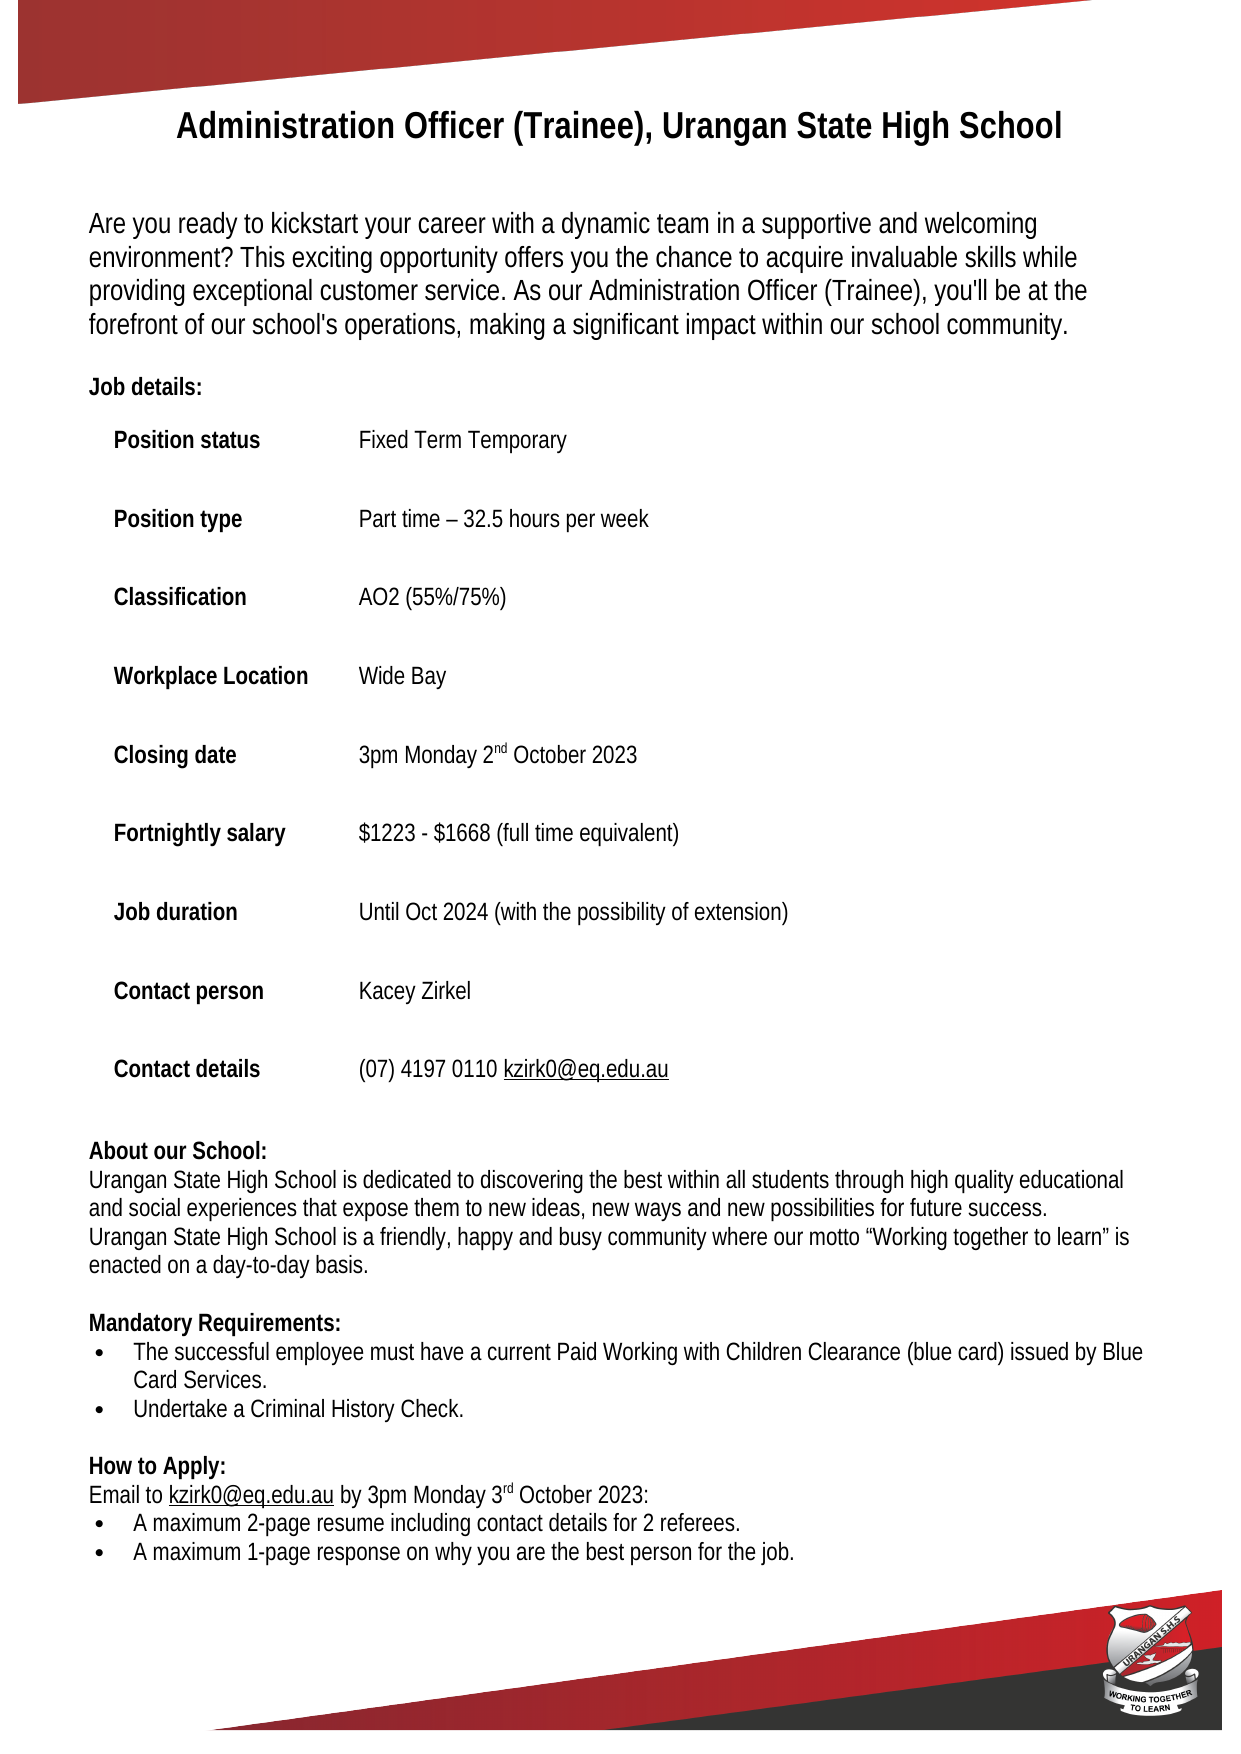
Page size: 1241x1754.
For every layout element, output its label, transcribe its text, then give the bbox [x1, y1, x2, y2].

table_cell Classification [89, 558, 333, 636]
table_cell (07) 4197 0110 kzirk0@eq.edu.au [334, 1029, 814, 1136]
list The successful employee must have a current Paid Working with Children Clearance (blue card) issued by Blue Card Services. [96, 1336, 1152, 1394]
list Undertake a Criminal History Check. [96, 1394, 1152, 1422]
picture [200, 1589, 1222, 1731]
table_cell Fortnightly salary [89, 793, 333, 872]
subtitle Administration Officer (Trainee), Urangan State High School [79, 103, 1162, 147]
table_cell Job duration [89, 872, 333, 951]
text Urangan State High School is a friendly, happy and busy community where our motto “Working together to learn” is enacted on a day-to-day basis. [89, 1222, 1152, 1279]
table_cell 3pm Monday 2nd October 2023 [334, 715, 814, 793]
table_header Position status [89, 400, 333, 479]
subtitle Job details: [89, 371, 1152, 400]
table_cell Position type [89, 479, 333, 557]
table_cell Contact details [89, 1029, 333, 1136]
table_cell Until Oct 2024 (with the possibility of extension) [334, 872, 814, 951]
picture [18, 0, 1093, 104]
table_cell Wide Bay [334, 636, 814, 715]
text About our School: [89, 1136, 1152, 1164]
table_cell Workplace Location [89, 636, 333, 715]
text Urangan State High School is dedicated to discovering the best within all students through high quality educational and social experiences that expose them to new ideas, new ways and new possibilities for future success. [89, 1164, 1152, 1222]
table_cell Closing date [89, 715, 333, 793]
text Email to kzirk0@eq.edu.au by 3pm Monday 3rd October 2023: [89, 1480, 1152, 1508]
list A maximum 2-page resume including contact details for 2 referees. [96, 1508, 1152, 1537]
table_cell AO2 (55%/75%) [334, 558, 814, 636]
table_header Fixed Term Temporary [334, 400, 814, 479]
table_cell Kacey Zirkel [334, 951, 814, 1029]
table_cell Contact person [89, 951, 333, 1029]
table_cell $1223 - $1668 (full time equivalent) [334, 793, 814, 872]
list A maximum 1-page response on why you are the best person for the job. [96, 1537, 1152, 1566]
text Mandatory Requirements: [89, 1308, 1152, 1336]
text Are you ready to kickstart your career with a dynamic team in a supportive and welcoming environment? This exciting opportunity offers you the chance to acquire invaluable skills while providing exceptional customer service. As our Administration Officer (Trainee), you'll be at the forefront of our school's operations, making a significant impact within our school community. [89, 206, 1152, 340]
table_cell Part time – 32.5 hours per week [334, 479, 814, 557]
text How to Apply: [89, 1451, 1152, 1480]
